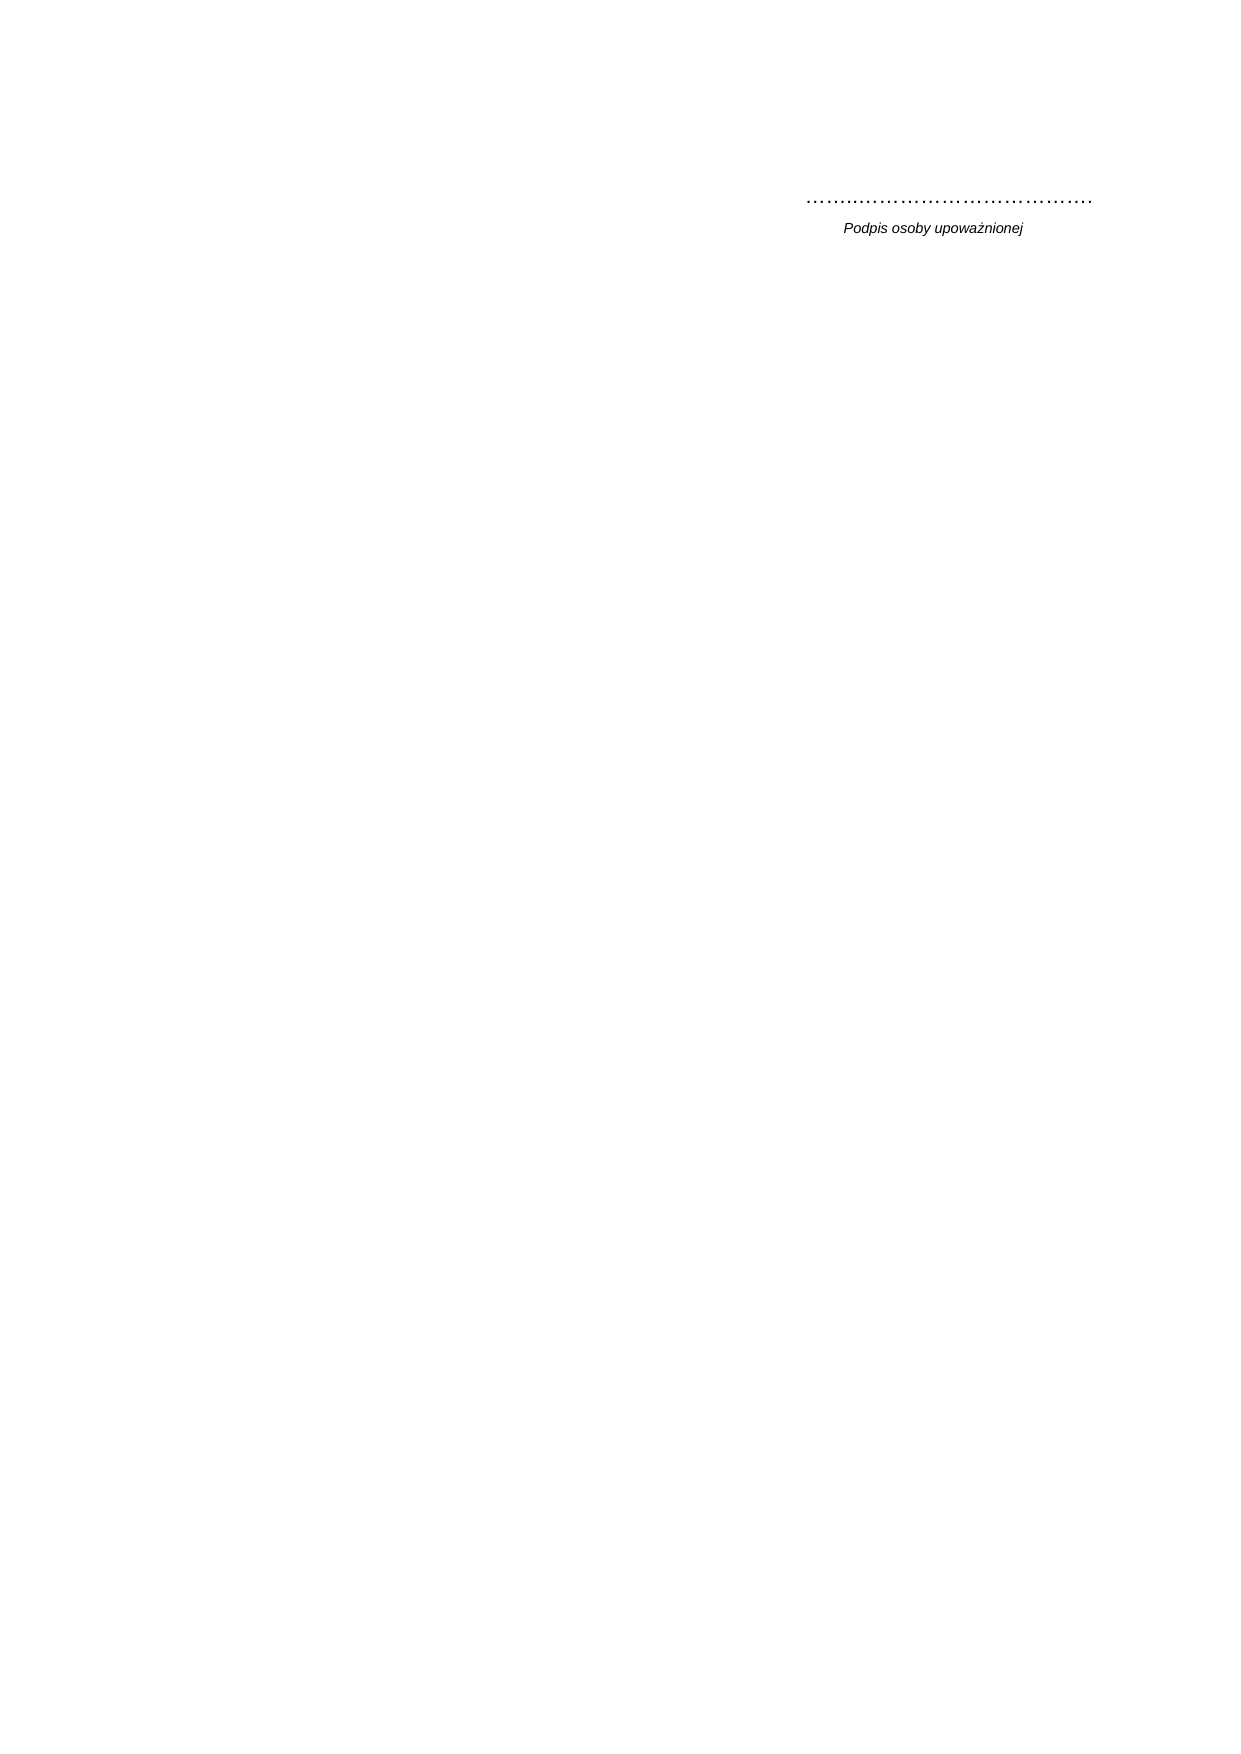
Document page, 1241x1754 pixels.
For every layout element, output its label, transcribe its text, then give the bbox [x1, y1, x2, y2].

text Podpis osoby upoważnionej [738, 219, 1093, 248]
text ……..……………………………. [148, 183, 1093, 207]
